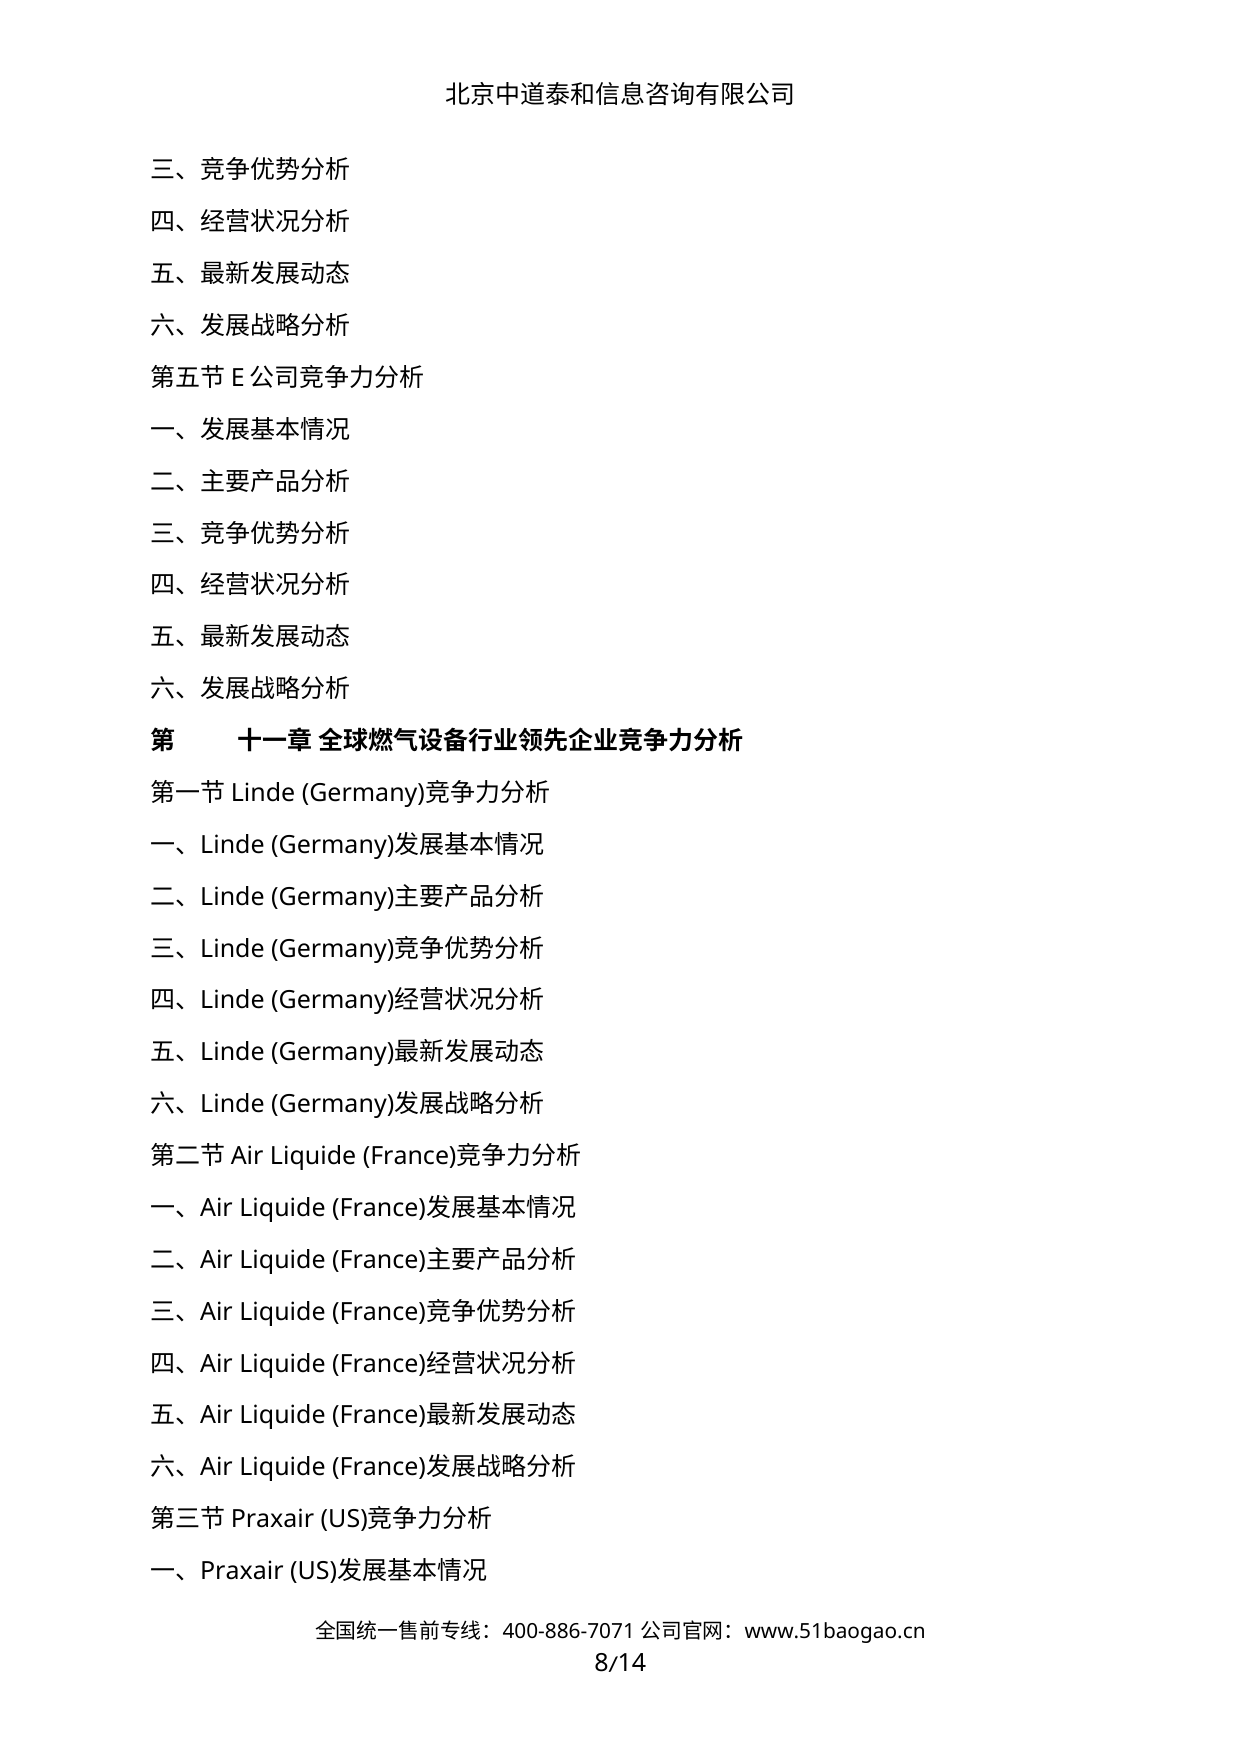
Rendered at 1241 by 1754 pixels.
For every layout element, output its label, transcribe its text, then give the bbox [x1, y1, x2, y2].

text 五、最新发展动态 [150, 254, 1090, 290]
text 六、Linde (Germany)发展战略分析 [150, 1084, 1090, 1120]
text 五、Linde (Germany)最新发展动态 [150, 1032, 1090, 1068]
text 四、Linde (Germany)经营状况分析 [150, 980, 1090, 1016]
text 二、主要产品分析 [150, 461, 1090, 497]
text 一、Linde (Germany)发展基本情况 [150, 824, 1090, 861]
text 一、发展基本情况 [150, 409, 1090, 446]
text 二、Linde (Germany)主要产品分析 [150, 876, 1090, 912]
text 第二节 Air Liquide (France)竞争力分析 [150, 1136, 1090, 1172]
text 二、Air Liquide (France)主要产品分析 [150, 1239, 1090, 1276]
text 四、Air Liquide (France)经营状况分析 [150, 1343, 1090, 1379]
text 五、最新发展动态 [150, 617, 1090, 653]
text 三、Air Liquide (France)竞争优势分析 [150, 1291, 1090, 1327]
text 一、Praxair (US)发展基本情况 [150, 1551, 1090, 1587]
text 五、Air Liquide (France)最新发展动态 [150, 1395, 1090, 1431]
text 六、发展战略分析 [150, 669, 1090, 705]
text 三、竞争优势分析 [150, 513, 1090, 549]
text 第一节 Linde (Germany)竞争力分析 [150, 772, 1090, 809]
text 一、Air Liquide (France)发展基本情况 [150, 1187, 1090, 1224]
text 第三节 Praxair (US)竞争力分析 [150, 1499, 1090, 1535]
text 六、发展战略分析 [150, 306, 1090, 342]
text 三、竞争优势分析 [150, 150, 1090, 186]
text 四、经营状况分析 [150, 565, 1090, 601]
text 六、Air Liquide (France)发展战略分析 [150, 1447, 1090, 1483]
text 三、Linde (Germany)竞争优势分析 [150, 928, 1090, 964]
text 第五节 E公司竞争力分析 [150, 357, 1090, 394]
text 第 十一章 全球燃气设备行业领先企业竞争力分析 [150, 721, 1090, 757]
text 四、经营状况分析 [150, 202, 1090, 238]
